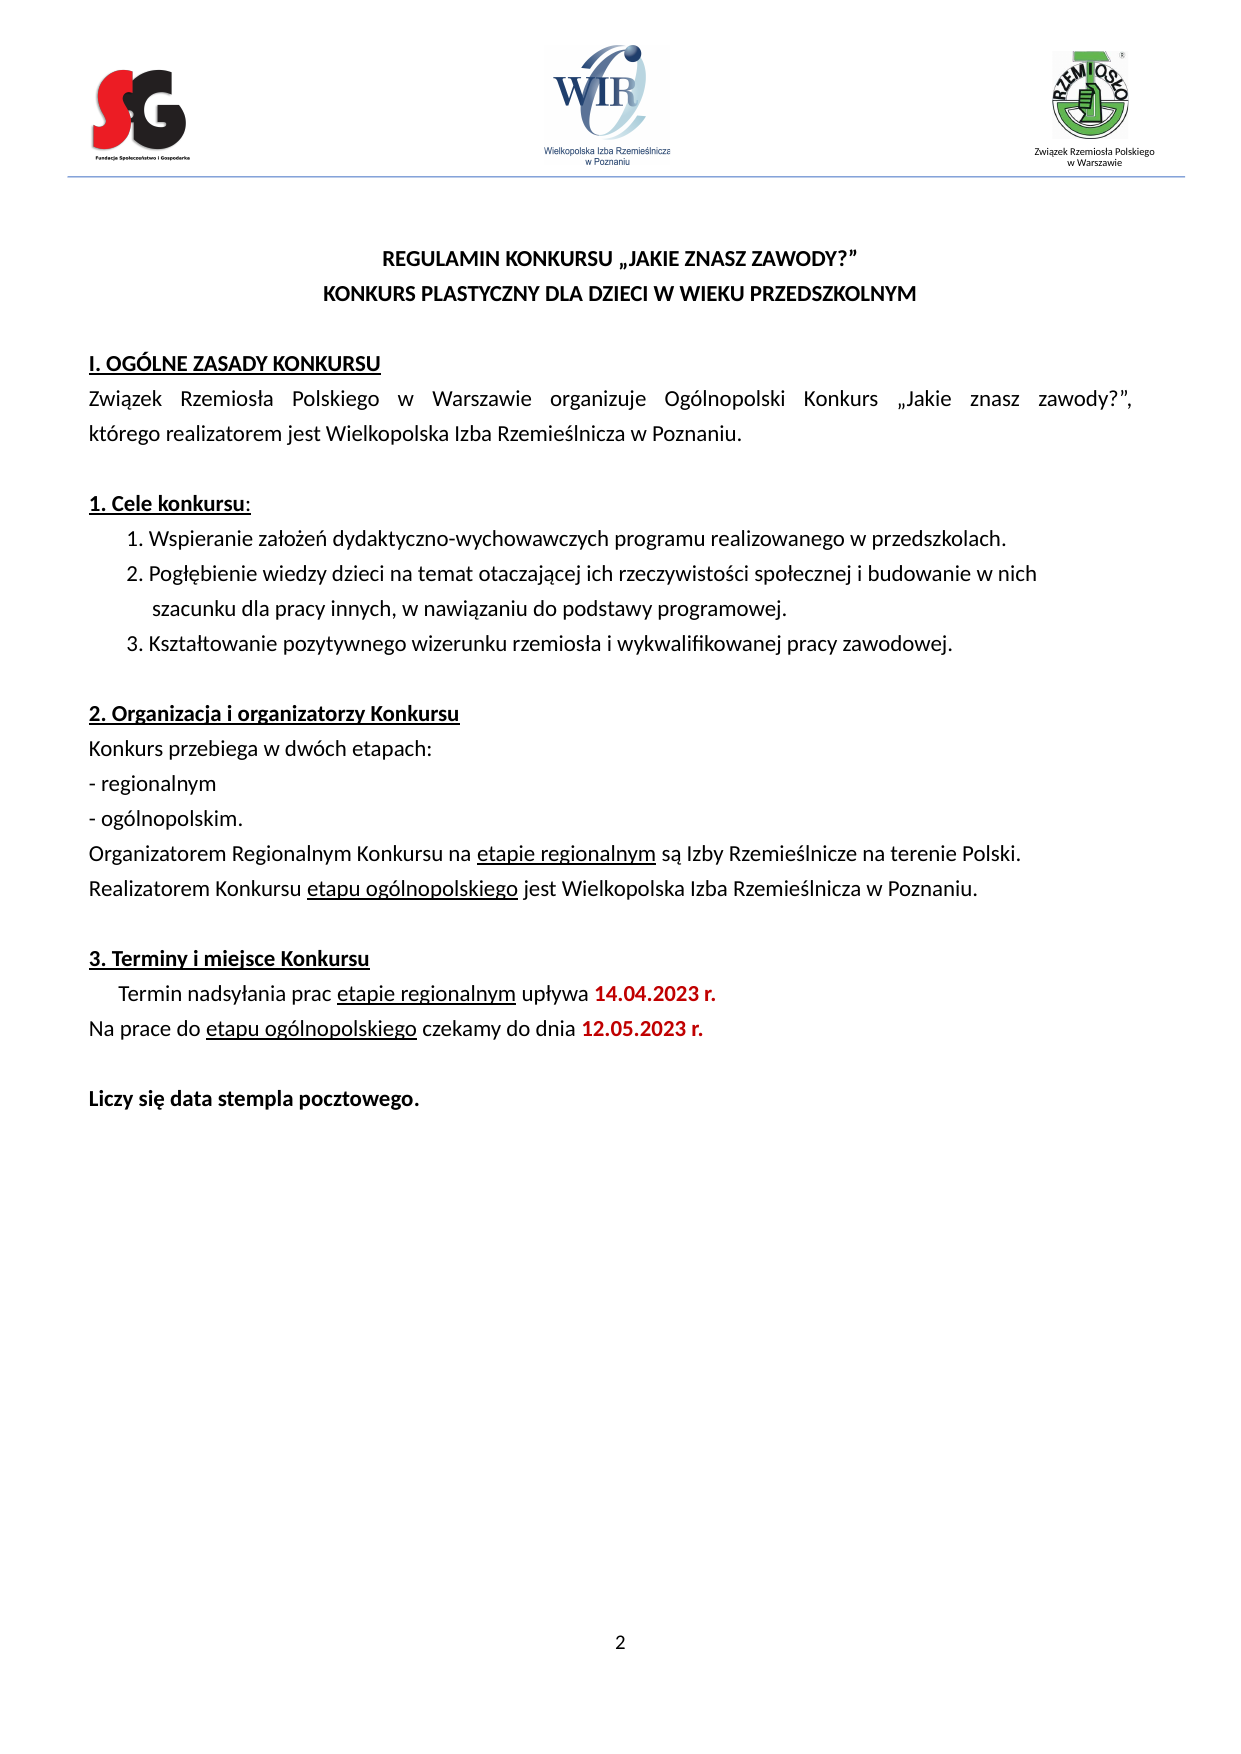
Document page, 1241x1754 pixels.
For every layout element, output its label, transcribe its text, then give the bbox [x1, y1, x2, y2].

text Realizatorem Konkursu etapu ogólnopolskiego jest Wielkopolska Izba Rzemieślnicza w Poznaniu. [89, 874, 1152, 902]
text KONKURS PLASTYCZNY DLA DZIECI W WIEKU PRZEDSZKOLNYM [89, 279, 1152, 307]
text Liczy się data stempla pocztowego. [89, 1084, 1152, 1112]
text Na prace do etapu ogólnopolskiego czekamy do dnia 12.05.2023 r. [89, 1014, 1152, 1042]
text 1. Cele konkursu: [89, 489, 1152, 517]
text 2. Organizacja i organizatorzy Konkursu [89, 699, 1152, 727]
text szacunku dla pracy innych, w nawiązaniu do podstawy programowej. [126, 594, 1152, 622]
text Związek Rzemiosła Polskiego w Warszawie organizuje Ogólnopolski Konkurs „Jakie znasz zawody?”, którego realizatorem jest Wielkopolska Izba Rzemieślnicza w Poznaniu. [89, 384, 1152, 447]
text 3. Kształtowanie pozytywnego wizerunku rzemiosła i wykwalifikowanej pracy zawodowej. [126, 629, 1152, 657]
picture [1052, 51, 1129, 139]
text Organizatorem Regionalnym Konkursu na etapie regionalnym są Izby Rzemieślnicze na terenie Polski. [89, 839, 1152, 867]
text I. OGÓLNE ZASADY KONKURSU [89, 349, 1152, 377]
picture [88, 63, 193, 165]
text REGULAMIN KONKURSU „JAKIE ZNASZ ZAWODY?” [89, 244, 1152, 272]
text 3. Terminy i miejsce Konkursu [89, 944, 1152, 972]
text - regionalnym [89, 769, 1152, 797]
picture [544, 45, 671, 165]
text 1. Wspieranie założeń dydaktyczno-wychowawczych programu realizowanego w przedszkolach. [126, 524, 1152, 552]
text 2. Pogłębienie wiedzy dzieci na temat otaczającej ich rzeczywistości społecznej i budowanie w nich [126, 559, 1152, 587]
text Konkurs przebiega w dwóch etapach: [89, 734, 1152, 762]
text Termin nadsyłania prac etapie regionalnym upływa 14.04.2023 r. [118, 979, 1152, 1007]
text - ogólnopolskim. [89, 804, 1152, 832]
